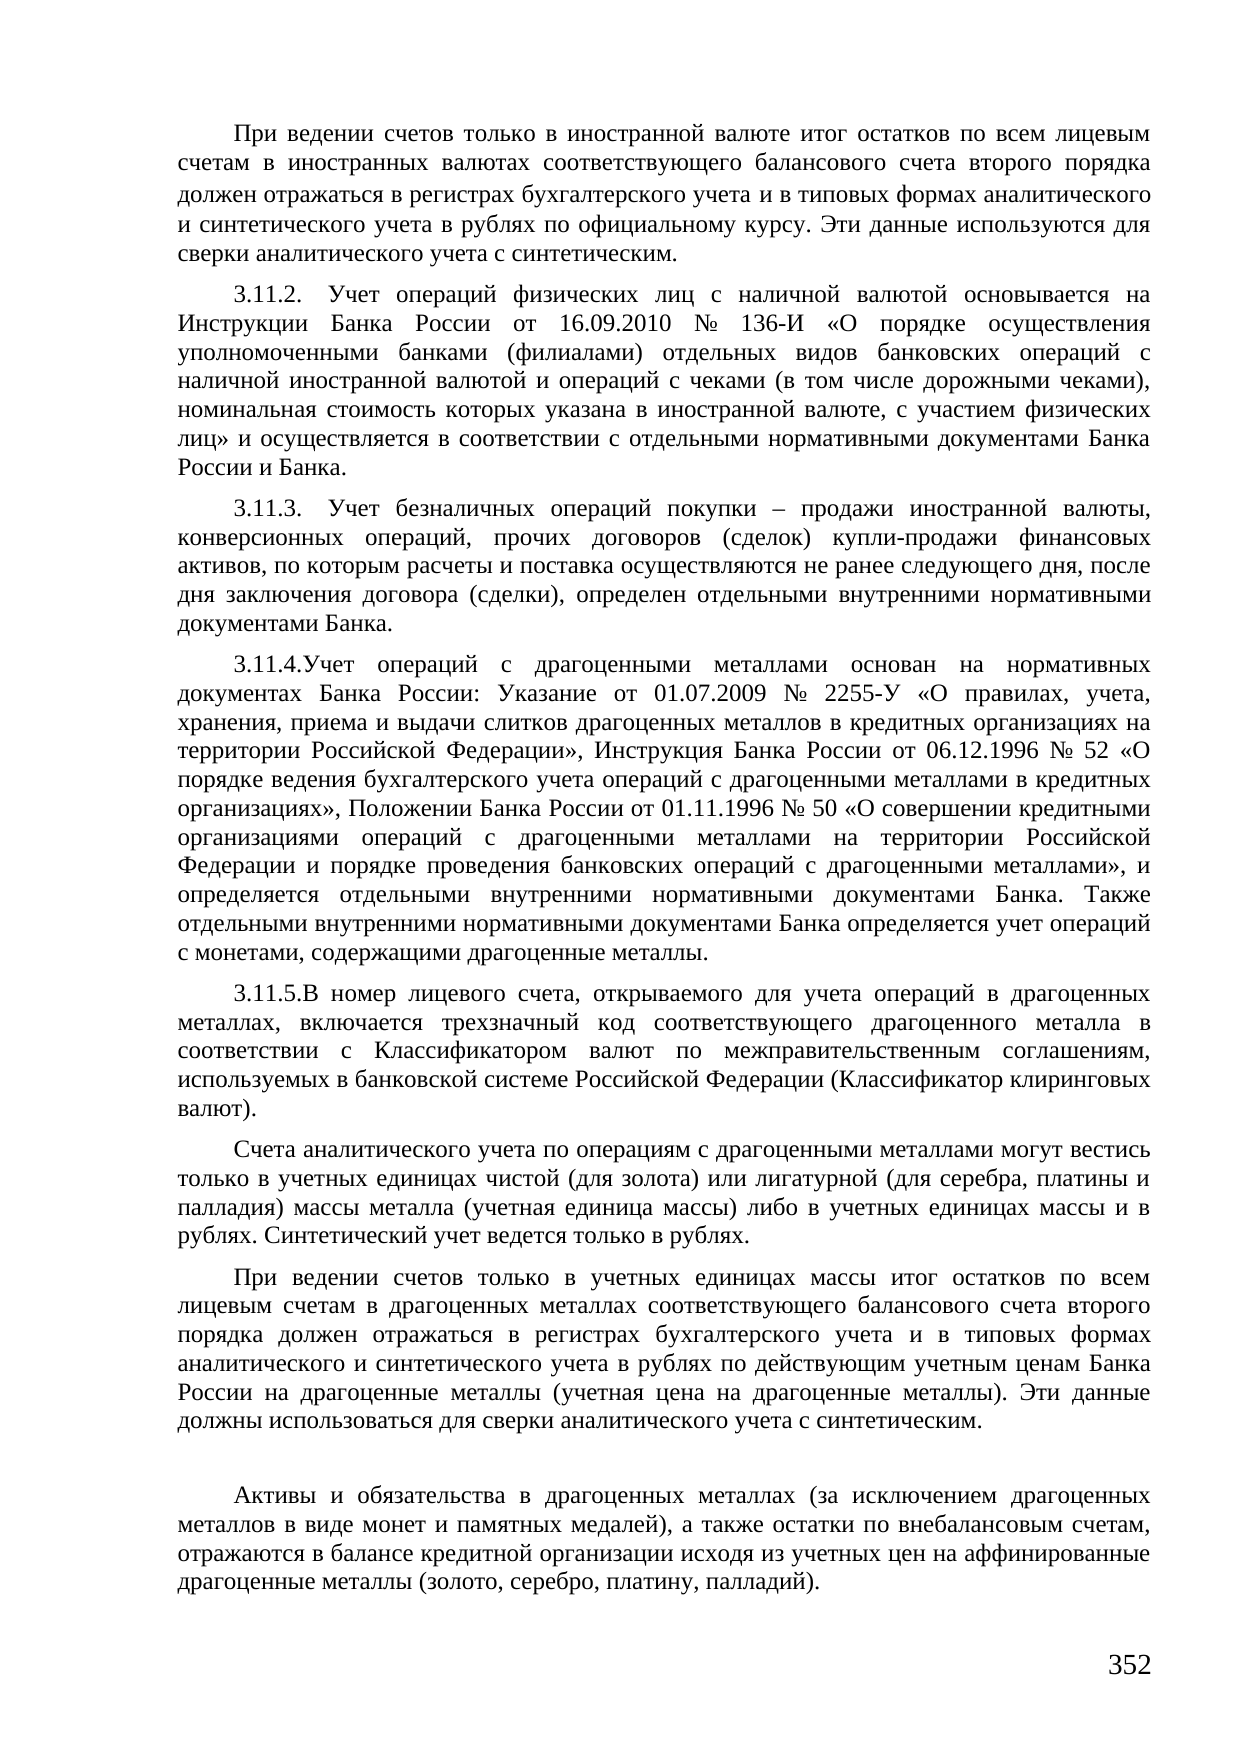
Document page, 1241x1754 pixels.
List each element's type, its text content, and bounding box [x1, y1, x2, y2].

text Активы и обязательства в драгоценных металлах (за исключением драгоценных металлов в виде монет и памятных медалей), а также остатки по внебалансовым счетам, отражаются в балансе кредитной организации исходя из учетных цен на аффинированные драгоценные металлы (золото, серебро, платину, палладий). [177, 1480, 1152, 1595]
list Учет операций физических лиц с наличной валютой основывается на Инструкции Банка России от 16.09.2010 № 136-И «О порядке осуществления уполномоченными банками (филиалами) отдельных видов банковских операций с наличной иностранной валютой и операций с чеками (в том числе дорожными чеками), номинальная стоимость которых указана в иностранной валюте, с участием физических лиц» и осуществляется в соответствии с отдельными нормативными документами Банка России и Банка. [177, 279, 1152, 480]
text Счета аналитического учета по операциям с драгоценными металлами могут вестись только в учетных единицах чистой (для золота) или лигатурной (для серебра, платины и палладия) массы металла (учетная единица массы) либо в учетных единицах массы и в рублях. Синтетический учет ведется только в рублях. [177, 1134, 1152, 1249]
text 3.11.5.В номер лицевого счета, открываемого для учета операций в драгоценных металлах, включается трехзначный код соответствующего драгоценного металла в соответствии с Классификатором валют по межправительственным соглашениям, используемых в банковской системе Российской Федерации (Классификатор клиринговых валют). [177, 978, 1152, 1122]
text При ведении счетов только в учетных единицах массы итог остатков по всем лицевым счетам в драгоценных металлах соответствующего балансового счета второго порядка должен отражаться в регистрах бухгалтерского учета и в типовых формах аналитического и синтетического учета в рублях по действующим учетным ценам Банка России на драгоценные металлы (учетная цена на драгоценные металлы). Эти данные должны использоваться для сверки аналитического учета с синтетическим. [177, 1262, 1152, 1434]
text При ведении счетов только в иностранной валюте итог остатков по всем лицевым счетам в иностранных валютах соответствующего балансового счета второго порядка должен отражаться в регистрах бухгалтерского учета и в типовых формах аналитического и синтетического учета в рублях по официальному курсу. Эти данные используются для сверки аналитического учета с синтетическим. [177, 118, 1152, 267]
list Учет безналичных операций покупки – продажи иностранной валюты, конверсионных операций, прочих договоров (сделок) купли-продажи финансовых активов, по которым расчеты и поставка осуществляются не ранее следующего дня, после дня заключения договора (сделки), определен отдельными внутренними нормативными документами Банка. [177, 493, 1152, 637]
text 3.11.4.Учет операций с драгоценными металлами основан на нормативных документах Банка России: Указание от 01.07.2009 № 2255-У «О правилах, учета, хранения, приема и выдачи слитков драгоценных металлов в кредитных организациях на территории Российской Федерации», Инструкция Банка России от 06.12.1996 № 52 «О порядке ведения бухгалтерского учета операций с драгоценными металлами в кредитных организациях», Положении Банка России от 01.11.1996 № 50 «О совершении кредитными организациями операций с драгоценными металлами на территории Российской Федерации и порядке проведения банковских операций с драгоценными металлами», и определяется отдельными внутренними нормативными документами Банка. Также отдельными внутренними нормативными документами Банка определяется учет операций с монетами, содержащими драгоценные металлы. [177, 649, 1152, 965]
